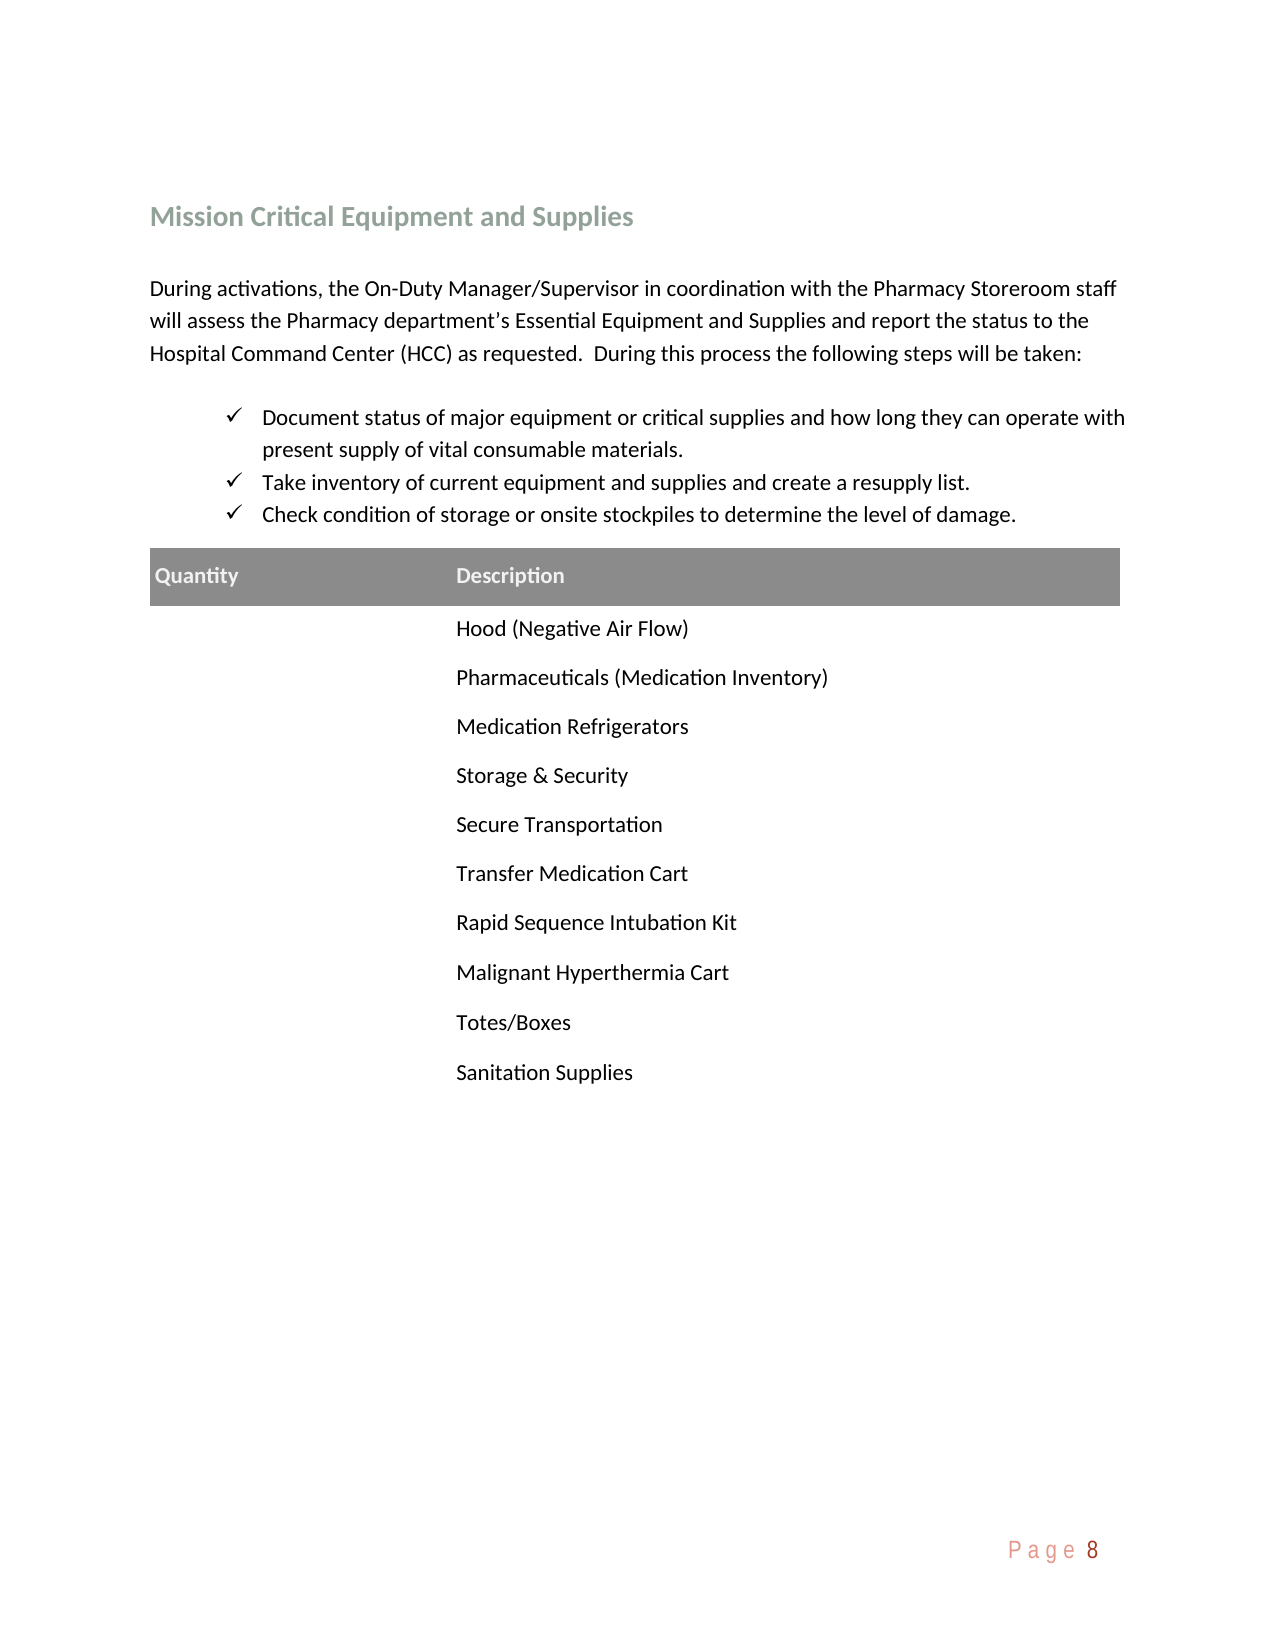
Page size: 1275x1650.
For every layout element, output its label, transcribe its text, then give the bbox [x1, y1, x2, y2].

table_cell [150, 548, 1129, 1299]
table_header Mission Critical Equipment and Supplies During activations, the On-Duty Manager/Supervisor in coordination with the Pharmacy Storeroom staff will assess the Pharmacy department’s Essential Equipment and Supplies and report the status to the Hospital Command Center (HCC) as requested. During this process the following steps will be taken: Document status of major equipment or critical supplies and how long they can operate with present supply of vital consumable materials. Take inventory of current equipment and supplies and create a resupply list. Check condition of storage or onsite stockpiles to determine the level of damage. [150, 122, 1129, 548]
